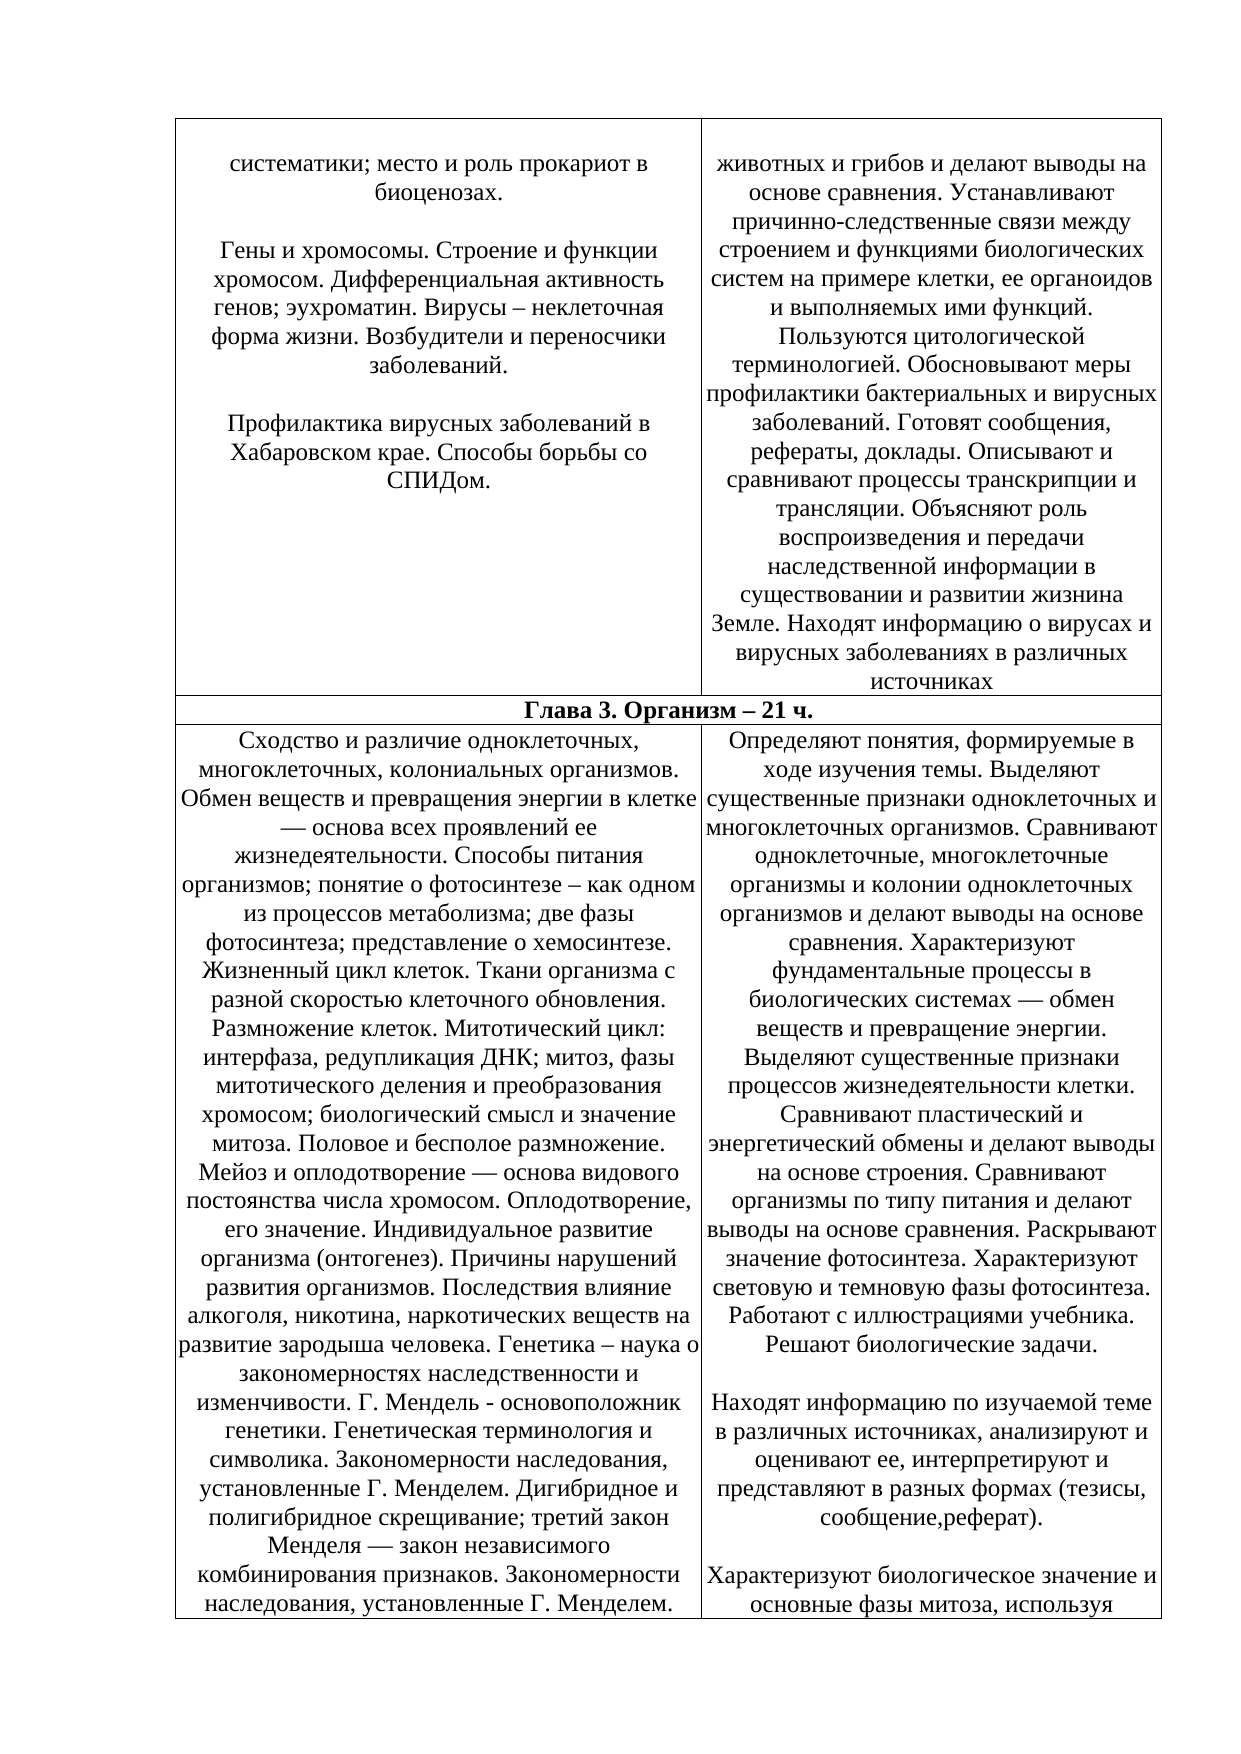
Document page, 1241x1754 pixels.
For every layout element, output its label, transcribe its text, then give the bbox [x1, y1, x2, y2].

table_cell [702, 119, 1161, 694]
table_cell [702, 725, 1161, 1617]
table_cell Глава 3. Организм – 21 ч. [176, 696, 1161, 724]
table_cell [176, 119, 701, 694]
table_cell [176, 725, 701, 1617]
